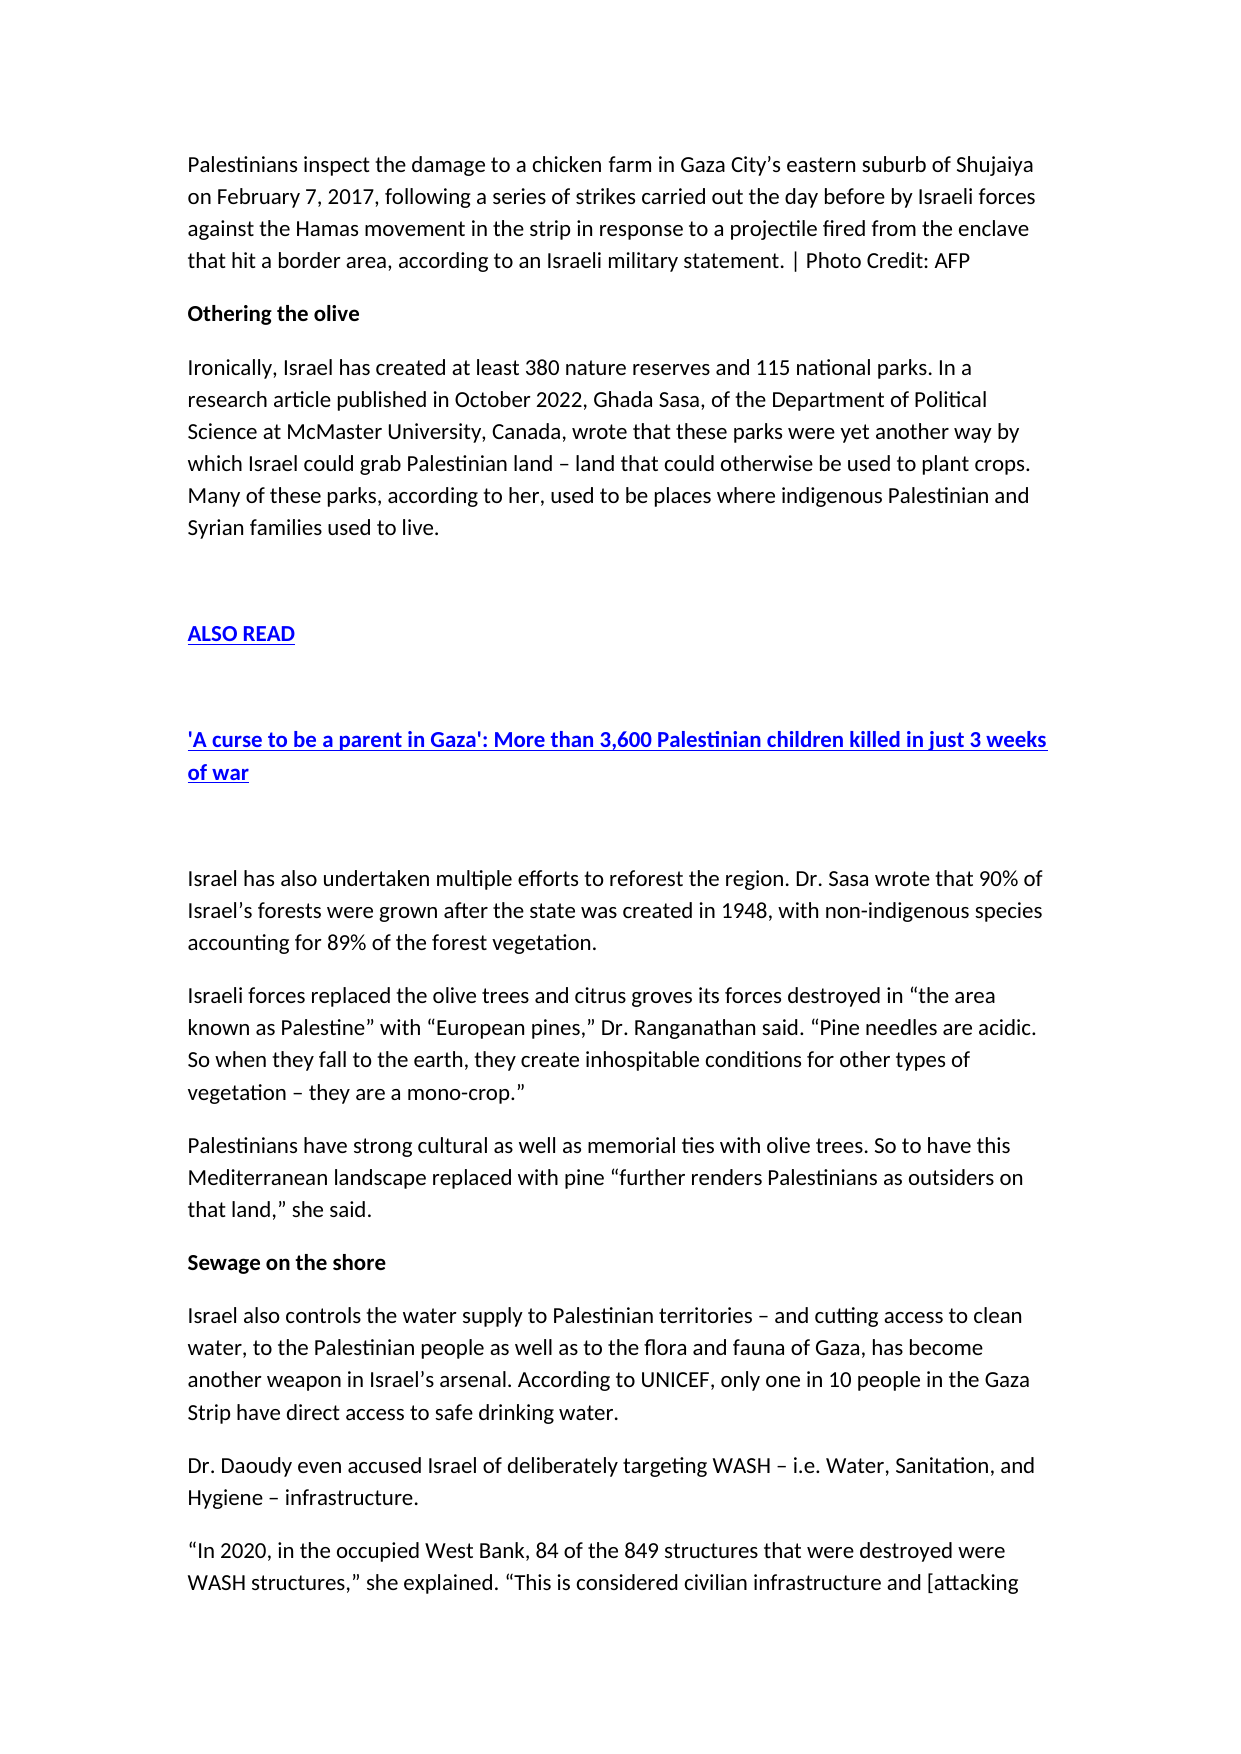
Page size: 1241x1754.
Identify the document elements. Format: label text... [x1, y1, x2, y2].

text Othering the olive [187, 299, 1053, 328]
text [187, 1536, 1053, 1596]
text ALSO READ [187, 619, 1053, 648]
text Ironically, Israel has created at least 380 nature reserves and 115 national parks. In a research article published in October 2022, Ghada Sasa, of the Department of Political Science at McMaster University, Canada, wrote that these parks were yet another way by which Israel could grab Palestinian land – land that could otherwise be used to plant crops. Many of these parks, according to her, used to be places where indigenous Palestinian and Syrian families used to live. [187, 353, 1053, 542]
text Palestinians have strong cultural as well as memorial ties with olive trees. So to have this Mediterranean landscape replaced with pine “further renders Palestinians as outsiders on that land,” she said. [187, 1131, 1053, 1223]
text Israeli forces replaced the olive trees and citrus groves its forces destroyed in “the area known as Palestine” with “European pines,” Dr. Ranganathan said. “Pine needles are acidic. So when they fall to the earth, they create inhospitable conditions for other types of vegetation – they are a mono-crop.” [187, 981, 1053, 1106]
text Palestinians inspect the damage to a chicken farm in Gaza City’s eastern suburb of Shujaiya on February 7, 2017, following a series of strikes carried out the day before by Israeli forces against the Hamas movement in the strip in response to a projectile fired from the enclave that hit a border area, according to an Israeli military statement. | Photo Credit: AFP [187, 150, 1053, 274]
text Israel has also undertaken multiple efforts to reforest the region. Dr. Sasa wrote that 90% of Israel’s forests were grown after the state was created in 1948, with non-indigenous species accounting for 89% of the forest vegetation. [187, 864, 1053, 956]
text Dr. Daoudy even accused Israel of deliberately targeting WASH – i.e. Water, Sanitation, and Hygiene – infrastructure. [187, 1451, 1053, 1511]
text 'A curse to be a parent in Gaza': More than 3,600 Palestinian children killed in just 3 weeks of war [187, 726, 1053, 786]
text Israel also controls the water supply to Palestinian territories – and cutting access to clean water, to the Palestinian people as well as to the flora and fauna of Gaza, has become another weapon in Israel’s arsenal. According to UNICEF, only one in 10 people in the Gaza Strip have direct access to safe drinking water. [187, 1301, 1053, 1426]
text Sewage on the shore [187, 1248, 1053, 1276]
